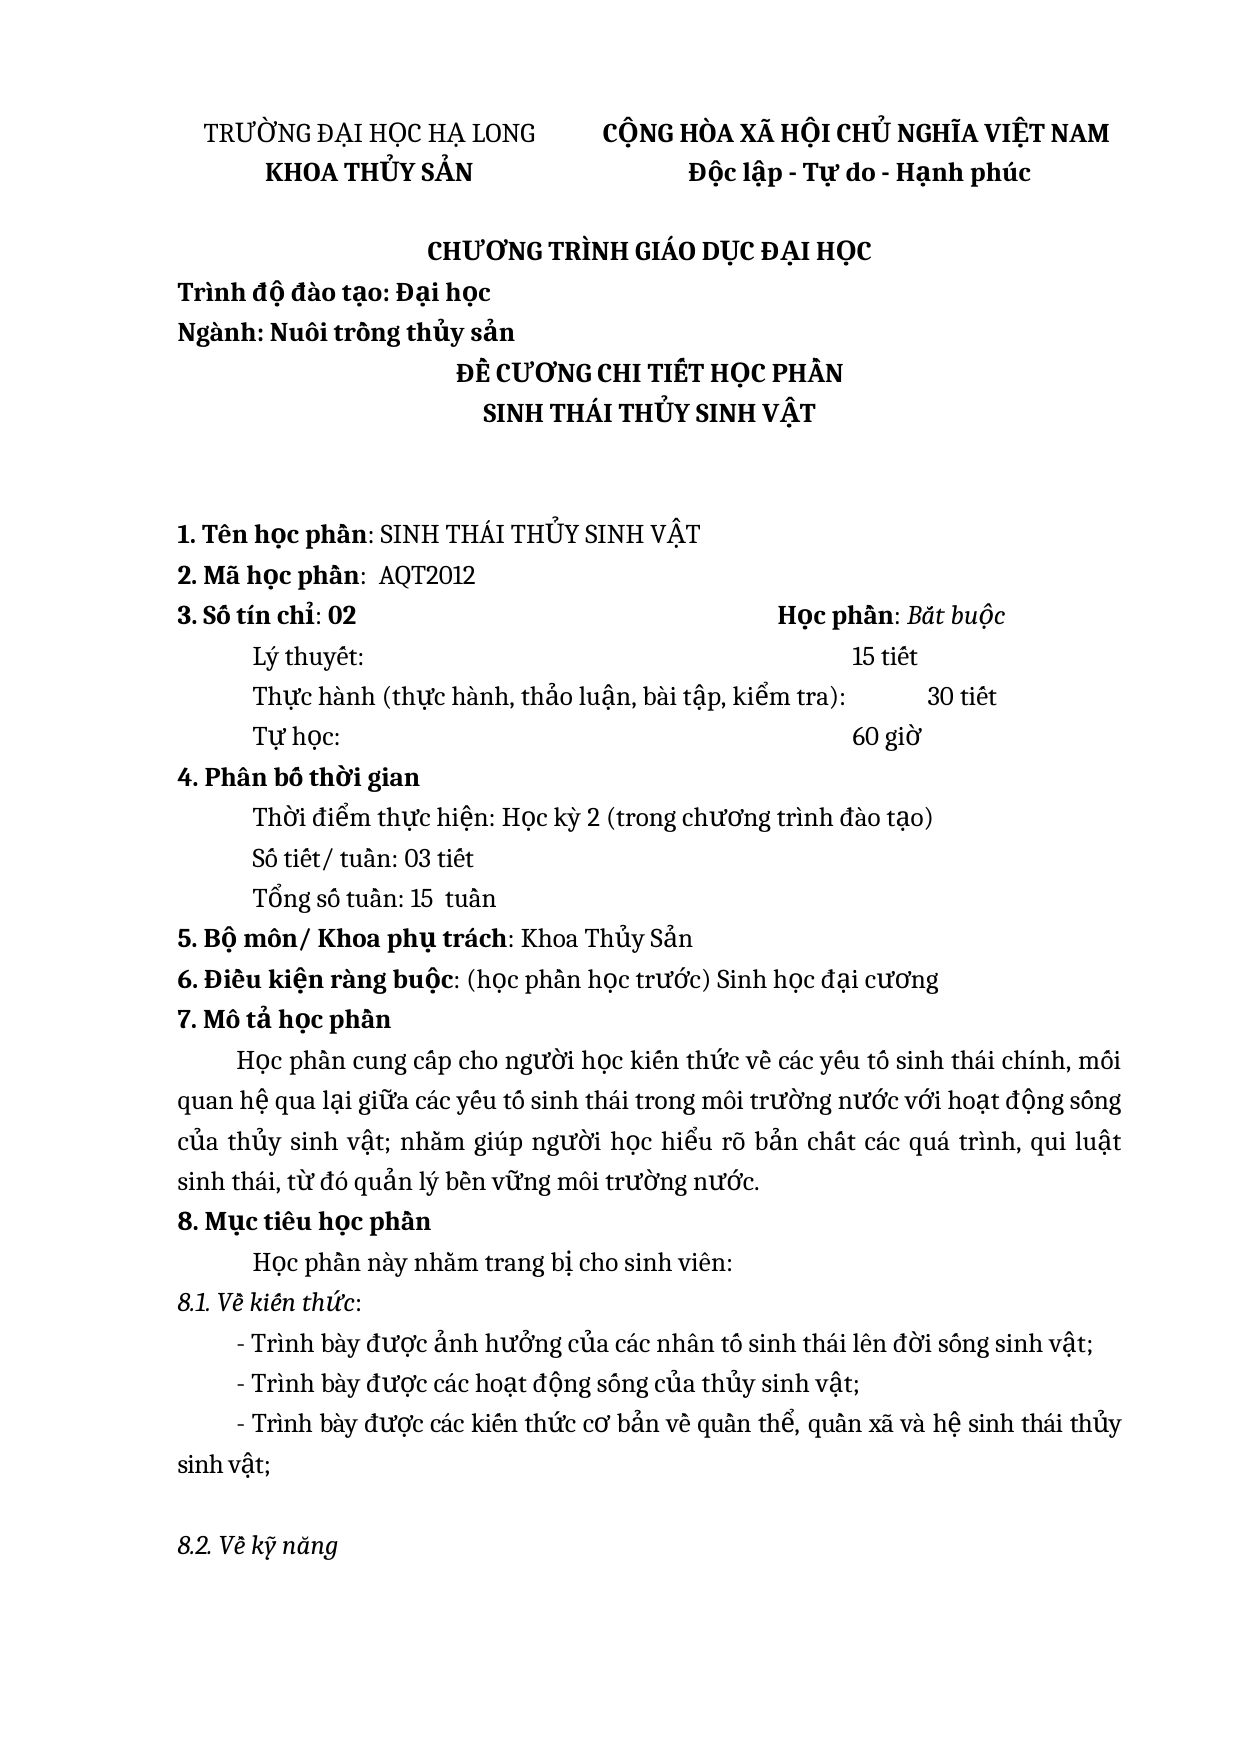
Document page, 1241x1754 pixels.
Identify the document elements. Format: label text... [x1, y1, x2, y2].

text 6. Điều kiện ràng buộc: (học phần học trước) Sinh học đại cương [177, 964, 1122, 995]
text 5. Bộ môn/ Khoa phụ trách: Khoa Thủy Sản [177, 923, 1122, 955]
text Số tiết/ tuần: 03 tiết [252, 843, 1122, 874]
text Trình độ đào tạo: Đại học [177, 277, 1122, 308]
text Ngành: Nuôi trồng thủy sản [177, 317, 1122, 348]
text Thời điểm thực hiện: Học kỳ 2 (trong chương trình đào tạo) [252, 802, 1122, 833]
table_cell KHOA THỦY SẢN [177, 157, 561, 196]
text Thực hành (thực hành, thảo luận, bài tập, kiểm tra): 30 tiết [252, 681, 1122, 712]
text 8.1. Về kiến thức: [177, 1287, 1122, 1318]
text Học phần này nhằm trang bị cho sinh viên: [177, 1247, 1122, 1278]
text - Trình bày được các kiến thức cơ bản về quần thể, quần xã và hệ sinh thái thủy sinh vật; [177, 1408, 1122, 1480]
text 3. Số tín chỉ: 02 Học phần: Bắt buộc [177, 600, 1122, 631]
text 1. Tên học phần: SINH THÁI THỦY SINH VẬT [177, 519, 1122, 551]
text ĐỀ CƯƠNG CHI TIẾT HỌC PHẦN [177, 358, 1122, 389]
text - Trình bày được ảnh hưởng của các nhân tố sinh thái lên đời sống sinh vật; [177, 1328, 1122, 1359]
table_header TRƯỜNG ĐẠI HỌC HẠ LONG [177, 118, 561, 157]
text Học phần cung cấp cho người học kiến thức về các yếu tố sinh thái chính, mối quan hệ qua lại giữa các yếu tố sinh thái trong môi trường nước với hoạt động sống của thủy sinh vật; nhằm giúp người học hiểu rõ bản chất các quá trình, qui luật sinh thái, từ đó quản lý bền vững môi trường nước. [177, 1045, 1122, 1197]
text 2. Mã học phần: AQT2012 [177, 560, 1122, 591]
text Tự học: 60 giờ [252, 721, 1122, 753]
text 8. Mục tiêu học phần [177, 1206, 1122, 1238]
text Tổng số tuần: 15 tuần [252, 883, 1122, 914]
text - Trình bày được các hoạt động sống của thủy sinh vật; [177, 1368, 1122, 1399]
text CHƯƠNG TRÌNH GIÁO DỤC ĐẠI HỌC [177, 236, 1122, 268]
text 8.2. Về kỹ năng [177, 1530, 1122, 1561]
text Lý thuyết: 15 tiết [252, 641, 1122, 672]
text 7. Mô tả học phần [177, 1004, 1122, 1036]
text SINH THÁI THỦY SINH VẬT [177, 398, 1122, 429]
text 4. Phân bố thời gian [177, 762, 1122, 793]
table_header CỘNG HÒA XÃ HỘI CHỦ NGHĨA VIỆT NAM [561, 118, 1152, 157]
table_cell Độc lập - Tự do - Hạnh phúc [561, 157, 1152, 196]
